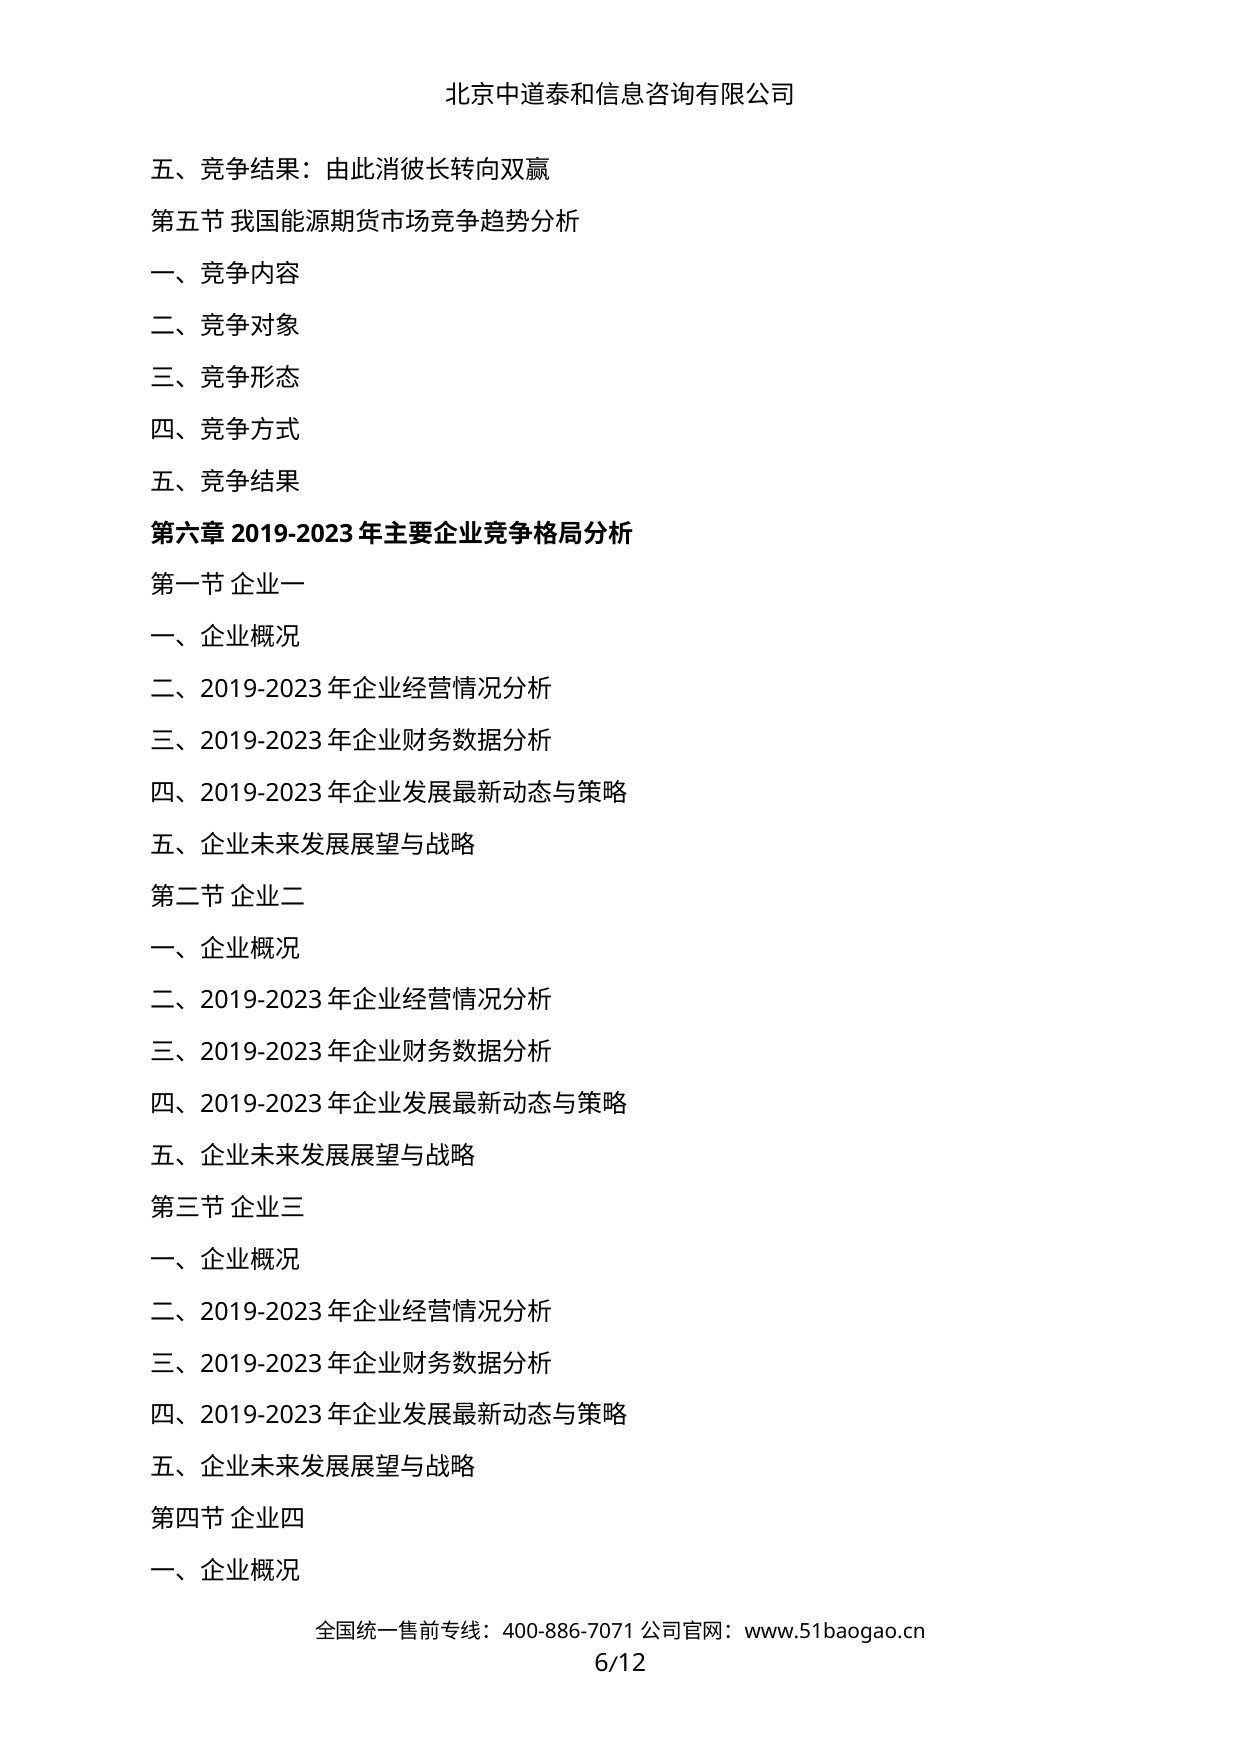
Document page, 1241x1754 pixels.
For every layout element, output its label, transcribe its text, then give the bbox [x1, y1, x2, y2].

text 四、2019-2023年企业发展最新动态与策略 [150, 772, 1090, 809]
text 一、企业概况 [150, 928, 1090, 964]
text 四、2019-2023年企业发展最新动态与策略 [150, 1084, 1090, 1120]
text 一、企业概况 [150, 617, 1090, 653]
text 五、企业未来发展展望与战略 [150, 1447, 1090, 1483]
text 五、企业未来发展展望与战略 [150, 824, 1090, 861]
text 第四节 企业四 [150, 1499, 1090, 1535]
text 第三节 企业三 [150, 1187, 1090, 1224]
text 第一节 企业一 [150, 565, 1090, 601]
text 五、竞争结果 [150, 461, 1090, 497]
text 四、2019-2023年企业发展最新动态与策略 [150, 1395, 1090, 1431]
text 第五节 我国能源期货市场竞争趋势分析 [150, 202, 1090, 238]
text 三、2019-2023年企业财务数据分析 [150, 1032, 1090, 1068]
text 二、2019-2023年企业经营情况分析 [150, 669, 1090, 705]
text 五、企业未来发展展望与战略 [150, 1136, 1090, 1172]
text 三、2019-2023年企业财务数据分析 [150, 721, 1090, 757]
text 第二节 企业二 [150, 876, 1090, 912]
text 二、2019-2023年企业经营情况分析 [150, 1291, 1090, 1327]
text 二、2019-2023年企业经营情况分析 [150, 980, 1090, 1016]
text 四、竞争方式 [150, 409, 1090, 446]
text 三、竞争形态 [150, 357, 1090, 394]
text 一、企业概况 [150, 1551, 1090, 1587]
text 二、竞争对象 [150, 306, 1090, 342]
text 第六章 2019-2023年主要企业竞争格局分析 [150, 513, 1090, 549]
text 三、2019-2023年企业财务数据分析 [150, 1343, 1090, 1379]
text 一、竞争内容 [150, 254, 1090, 290]
text 五、竞争结果：由此消彼长转向双赢 [150, 150, 1090, 186]
text 一、企业概况 [150, 1239, 1090, 1276]
